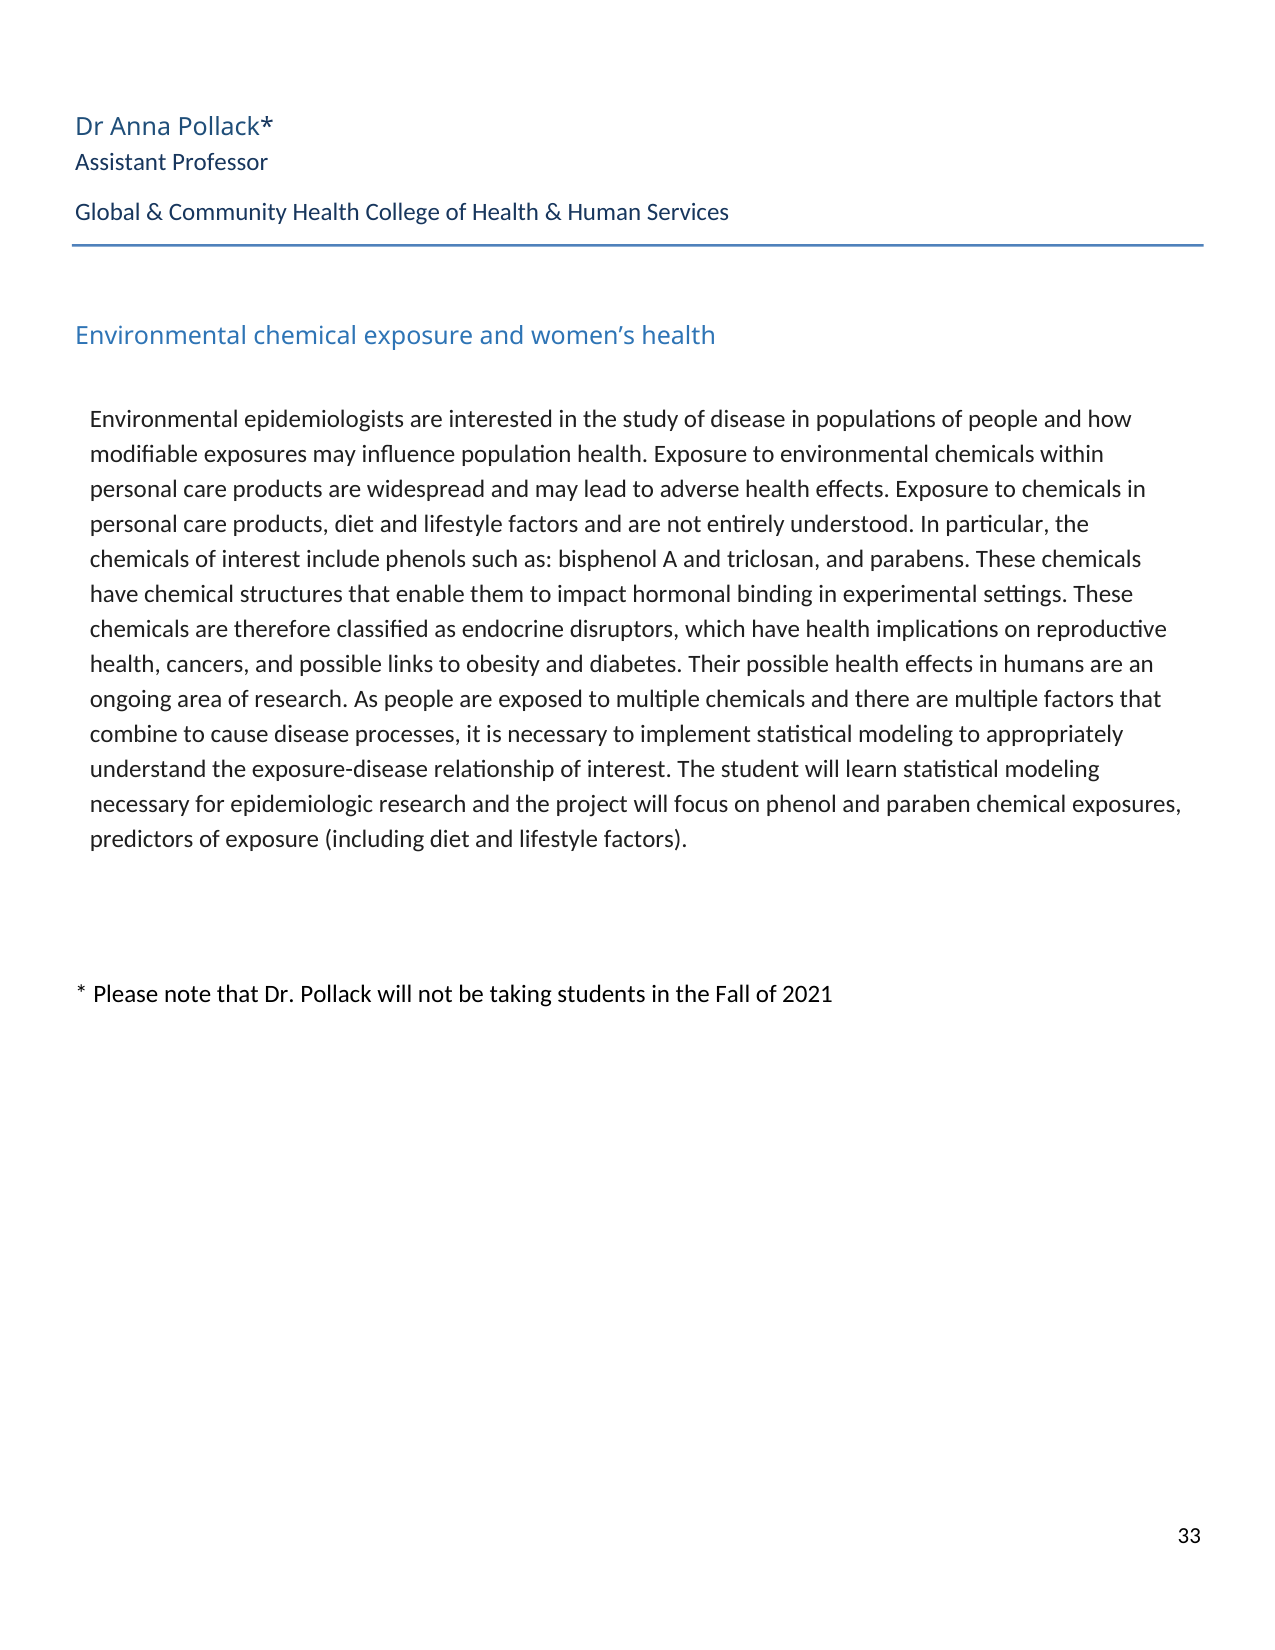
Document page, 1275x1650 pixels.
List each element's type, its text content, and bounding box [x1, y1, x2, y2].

text Assistant Professor [75, 147, 1214, 177]
subtitle Dr Anna Pollack* [75, 108, 1214, 142]
text Environmental epidemiologists are interested in the study of disease in populations of people and how modifiable exposures may influence population health. Exposure to environmental chemicals within personal care products are widespread and may lead to adverse health effects. Exposure to chemicals in personal care products, diet and lifestyle factors and are not entirely understood. In particular, the chemicals of interest include phenols such as: bisphenol A and triclosan, and parabens. These chemicals have chemical structures that enable them to impact hormonal binding in experimental settings. These chemicals are therefore classified as endocrine disruptors, which have health implications on reproductive health, cancers, and possible links to obesity and diabetes. Their possible health effects in humans are an ongoing area of research. As people are exposed to multiple chemicals and there are multiple factors that combine to cause disease processes, it is necessary to implement statistical modeling to appropriately understand the exposure-disease relationship of interest. The student will learn statistical modeling necessary for epidemiologic research and the project will focus on phenol and paraben chemical exposures, predictors of exposure (including diet and lifestyle factors). [89, 403, 1191, 854]
text Global & Community Health College of Health & Human Services [75, 196, 1214, 227]
text * Please note that Dr. Pollack will not be taking students in the Fall of 2021 [75, 978, 1214, 1009]
subtitle Environmental chemical exposure and women’s health [75, 318, 1214, 352]
